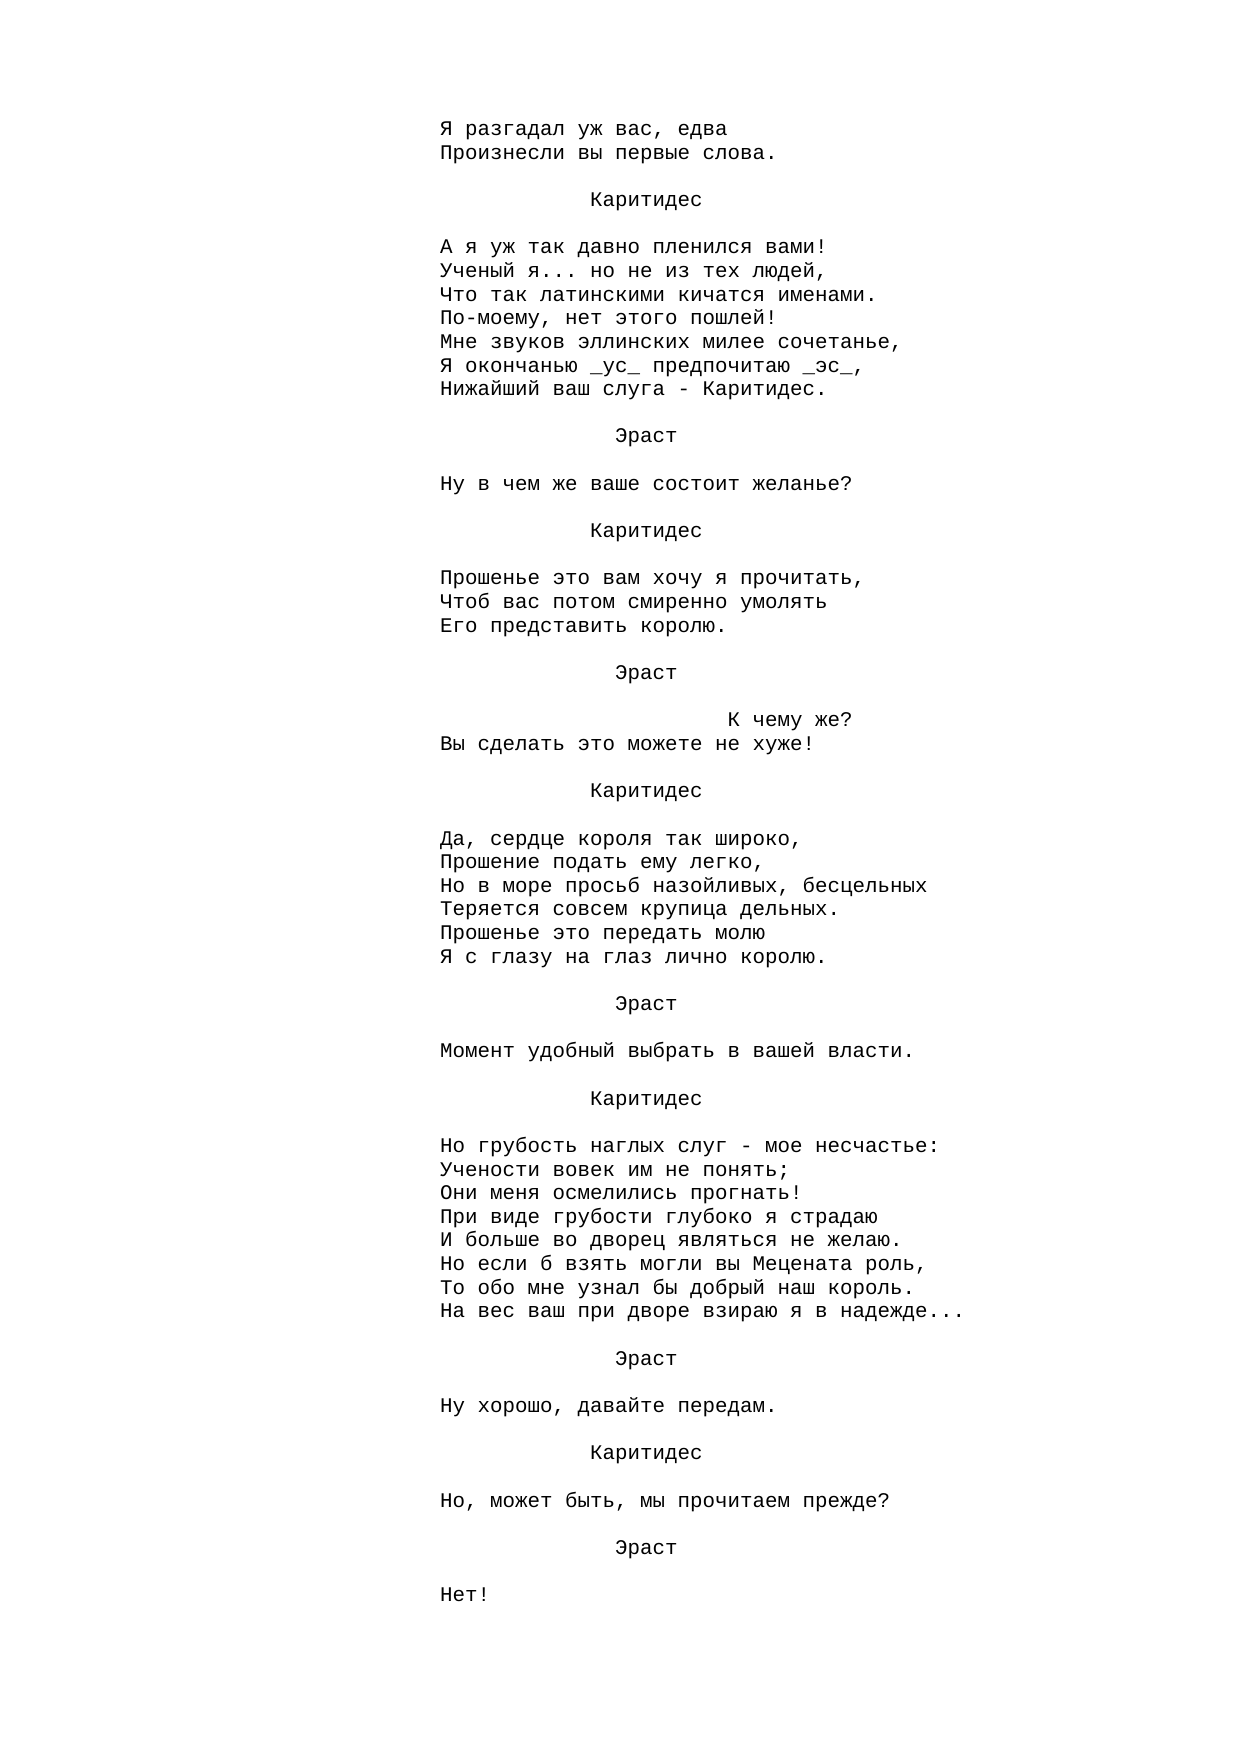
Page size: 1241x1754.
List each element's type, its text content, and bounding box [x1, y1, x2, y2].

text На вес ваш при дворе взираю я в надежде... [177, 1300, 1152, 1324]
text Но грубость наглых слуг - мое несчастье: [177, 1135, 1152, 1158]
text Каритидес [177, 1442, 1152, 1466]
text Я с глазу на глаз лично королю. [177, 946, 1152, 969]
text Каритидес [177, 520, 1152, 544]
text Но если б взять могли вы Мецената роль, [177, 1253, 1152, 1277]
text Эраст [177, 1537, 1152, 1561]
text Каритидес [177, 189, 1152, 213]
text Теряется совсем крупица дельных. [177, 898, 1152, 922]
text Ну хорошо, давайте передам. [177, 1395, 1152, 1419]
text Момент удобный выбрать в вашей власти. [177, 1040, 1152, 1064]
text Учености вовек им не понять; [177, 1158, 1152, 1182]
text Но, может быть, мы прочитаем прежде? [177, 1489, 1152, 1513]
text Прошенье это передать молю [177, 922, 1152, 946]
text Каритидес [177, 780, 1152, 804]
text Прошенье это вам хочу я прочитать, [177, 567, 1152, 591]
text Прошение подать ему легко, [177, 851, 1152, 875]
text И больше во дворец являться не желаю. [177, 1229, 1152, 1253]
text Эраст [177, 662, 1152, 686]
text Нет! [177, 1584, 1152, 1608]
text Каритидес [177, 1088, 1152, 1111]
text Я окончанью _ус_ предпочитаю _эс_, [177, 354, 1152, 378]
text Эраст [177, 1348, 1152, 1371]
text Вы сделать это можете не хуже! [177, 733, 1152, 757]
text Эраст [177, 426, 1152, 449]
text Мне звуков эллинских милее сочетанье, [177, 331, 1152, 354]
text Нижайший ваш слуга - Каритидес. [177, 378, 1152, 402]
text Я разгадал уж вас, едва [177, 118, 1152, 142]
text Его представить королю. [177, 615, 1152, 638]
text Ученый я... но не из тех людей, [177, 260, 1152, 284]
text Они меня осмелились прогнать! [177, 1182, 1152, 1206]
text При виде грубости глубоко я страдаю [177, 1206, 1152, 1229]
text Что так латинскими кичатся именами. [177, 284, 1152, 307]
text Произнесли вы первые слова. [177, 142, 1152, 165]
text Ну в чем же ваше состоит желанье? [177, 473, 1152, 496]
text То обо мне узнал бы добрый наш король. [177, 1277, 1152, 1300]
text Да, сердце короля так широко, [177, 827, 1152, 851]
text К чему же? [177, 709, 1152, 733]
text А я уж так давно пленился вами! [177, 236, 1152, 260]
text Чтоб вас потом смиренно умолять [177, 591, 1152, 615]
text По-моему, нет этого пошлей! [177, 307, 1152, 331]
text Но в море просьб назойливых, бесцельных [177, 875, 1152, 898]
text Эраст [177, 993, 1152, 1017]
